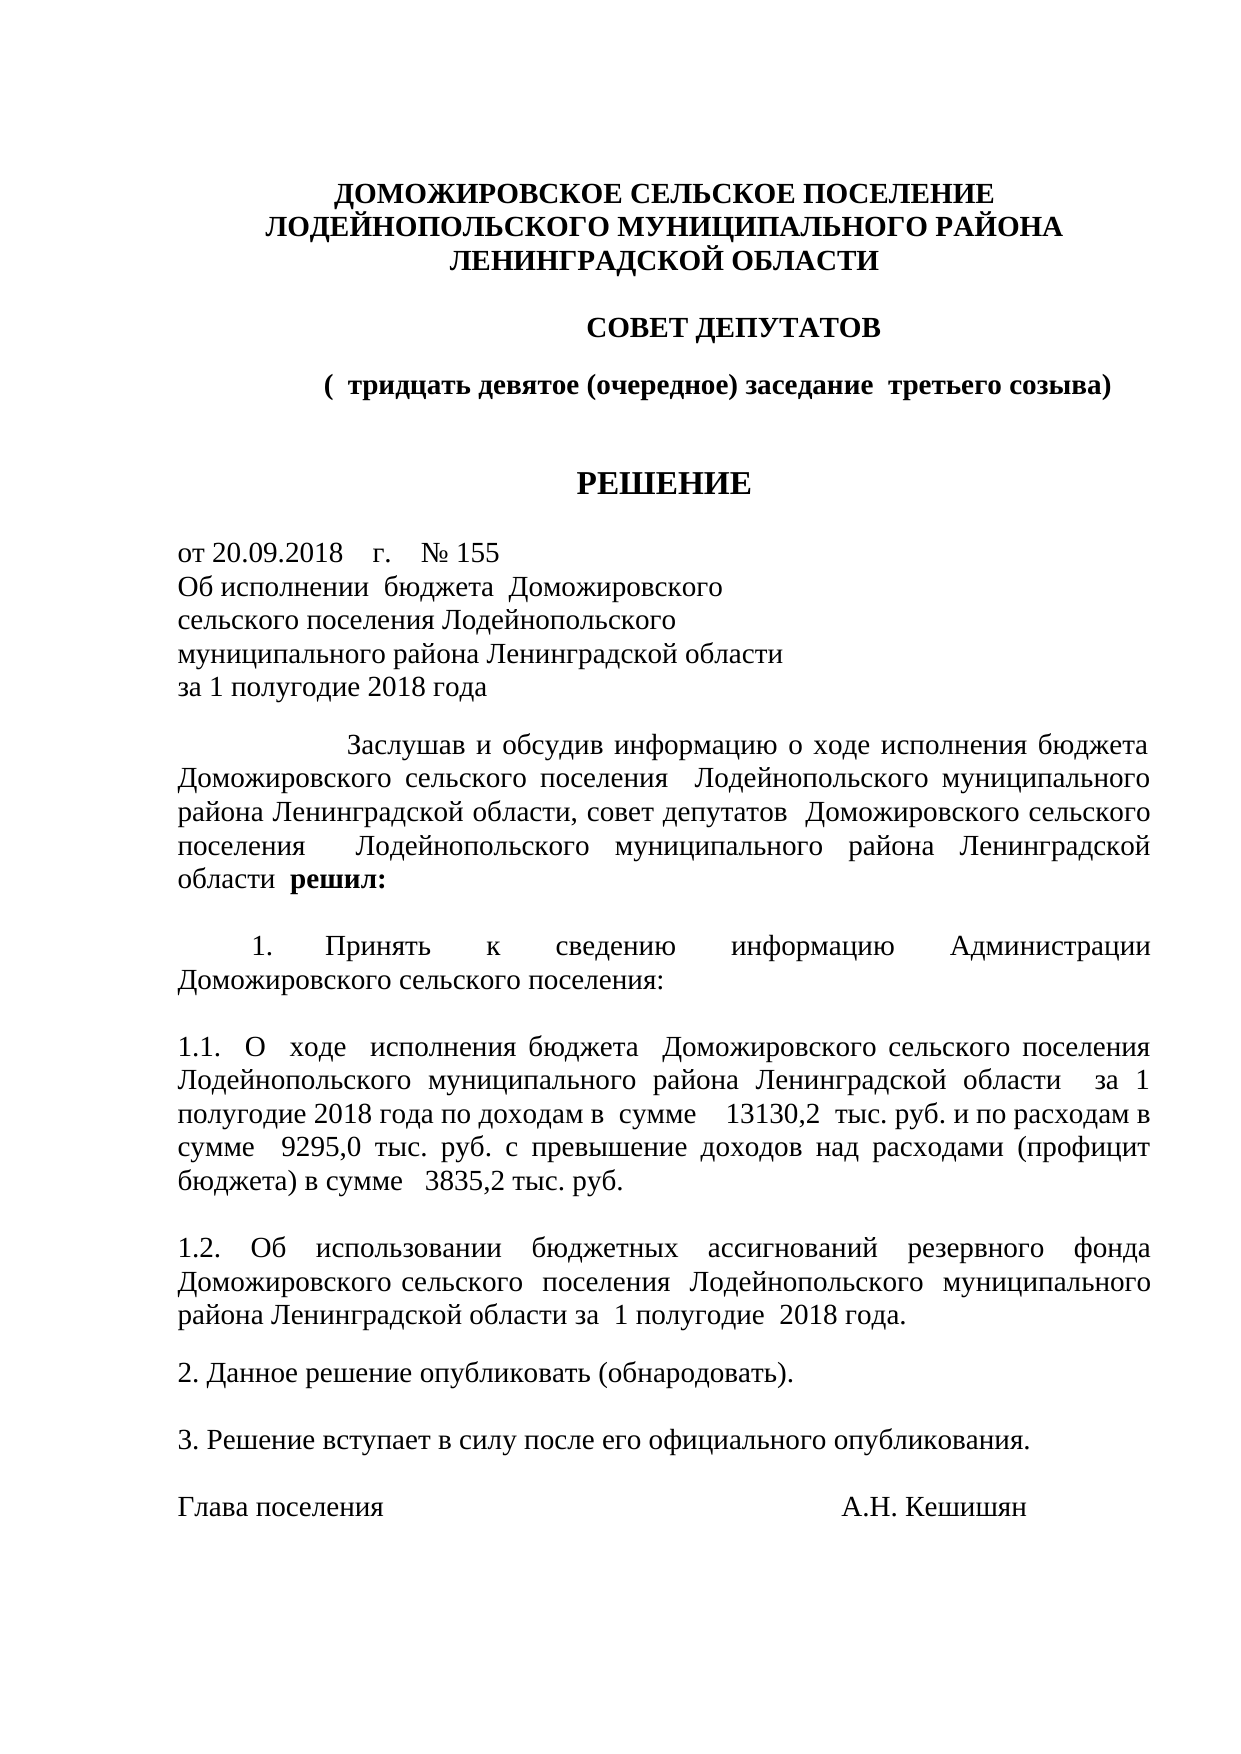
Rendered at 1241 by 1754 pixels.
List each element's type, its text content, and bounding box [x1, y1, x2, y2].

text Об исполнении бюджета Доможировского [177, 569, 1151, 602]
text ДОМОЖИРОВСКОЕ СЕЛЬСКОЕ ПОСЕЛЕНИЕ [177, 176, 1152, 209]
text СОВЕТ ДЕПУТАТОВ [323, 310, 1152, 343]
text 1. Принять к сведению информацию Администрации Доможировского сельского поселения: [177, 928, 1152, 995]
text ЛОДЕЙНОПОЛЬСКОГО МУНИЦИПАЛЬНОГО РАЙОНА [177, 209, 1152, 243]
text сельского поселения Лодейнопольского [177, 602, 1151, 636]
text ( тридцать девятое (очередное) заседание третьего созыва) [323, 367, 1152, 401]
text от 20.09.2018 г. № 155 [177, 535, 1151, 569]
subtitle РЕШЕНИЕ [177, 463, 1151, 502]
text 1.2. Об использовании бюджетных ассигнований резервного фонда Доможировского сельского поселения Лодейнопольского муниципального района Ленинградской области за 1 полугодие 2018 года. [177, 1230, 1152, 1331]
text Заслушав и обсудив информацию о ходе исполнения бюджета Доможировского сельского поселения Лодейнопольского муниципального района Ленинградской области, совет депутатов Доможировского сельского поселения Лодейнопольского муниципального района Ленинградской области решил: [177, 727, 1151, 895]
text Глава поселения А.Н. Кешишян [177, 1489, 1152, 1556]
text ЛЕНИНГРАДСКОЙ ОБЛАСТИ [177, 243, 1152, 276]
text 2. Данное решение опубликовать (обнародовать). [177, 1355, 1152, 1388]
text 1.1. О ходе исполнения бюджета Доможировского сельского поселения Лодейнопольского муниципального района Ленинградской области за 1 полугодие 2018 года по доходам в сумме 13130,2 тыс. руб. и по расходам в сумме 9295,0 тыс. руб. с превышение доходов над расходами (профицит бюджета) в сумме 3835,2 тыс. руб. [177, 1029, 1151, 1197]
text 3. Решение вступает в силу после его официального опубликования. [177, 1422, 1152, 1456]
text муниципального района Ленинградской области [177, 636, 1151, 669]
text за 1 полугодие 2018 года [177, 669, 1151, 703]
